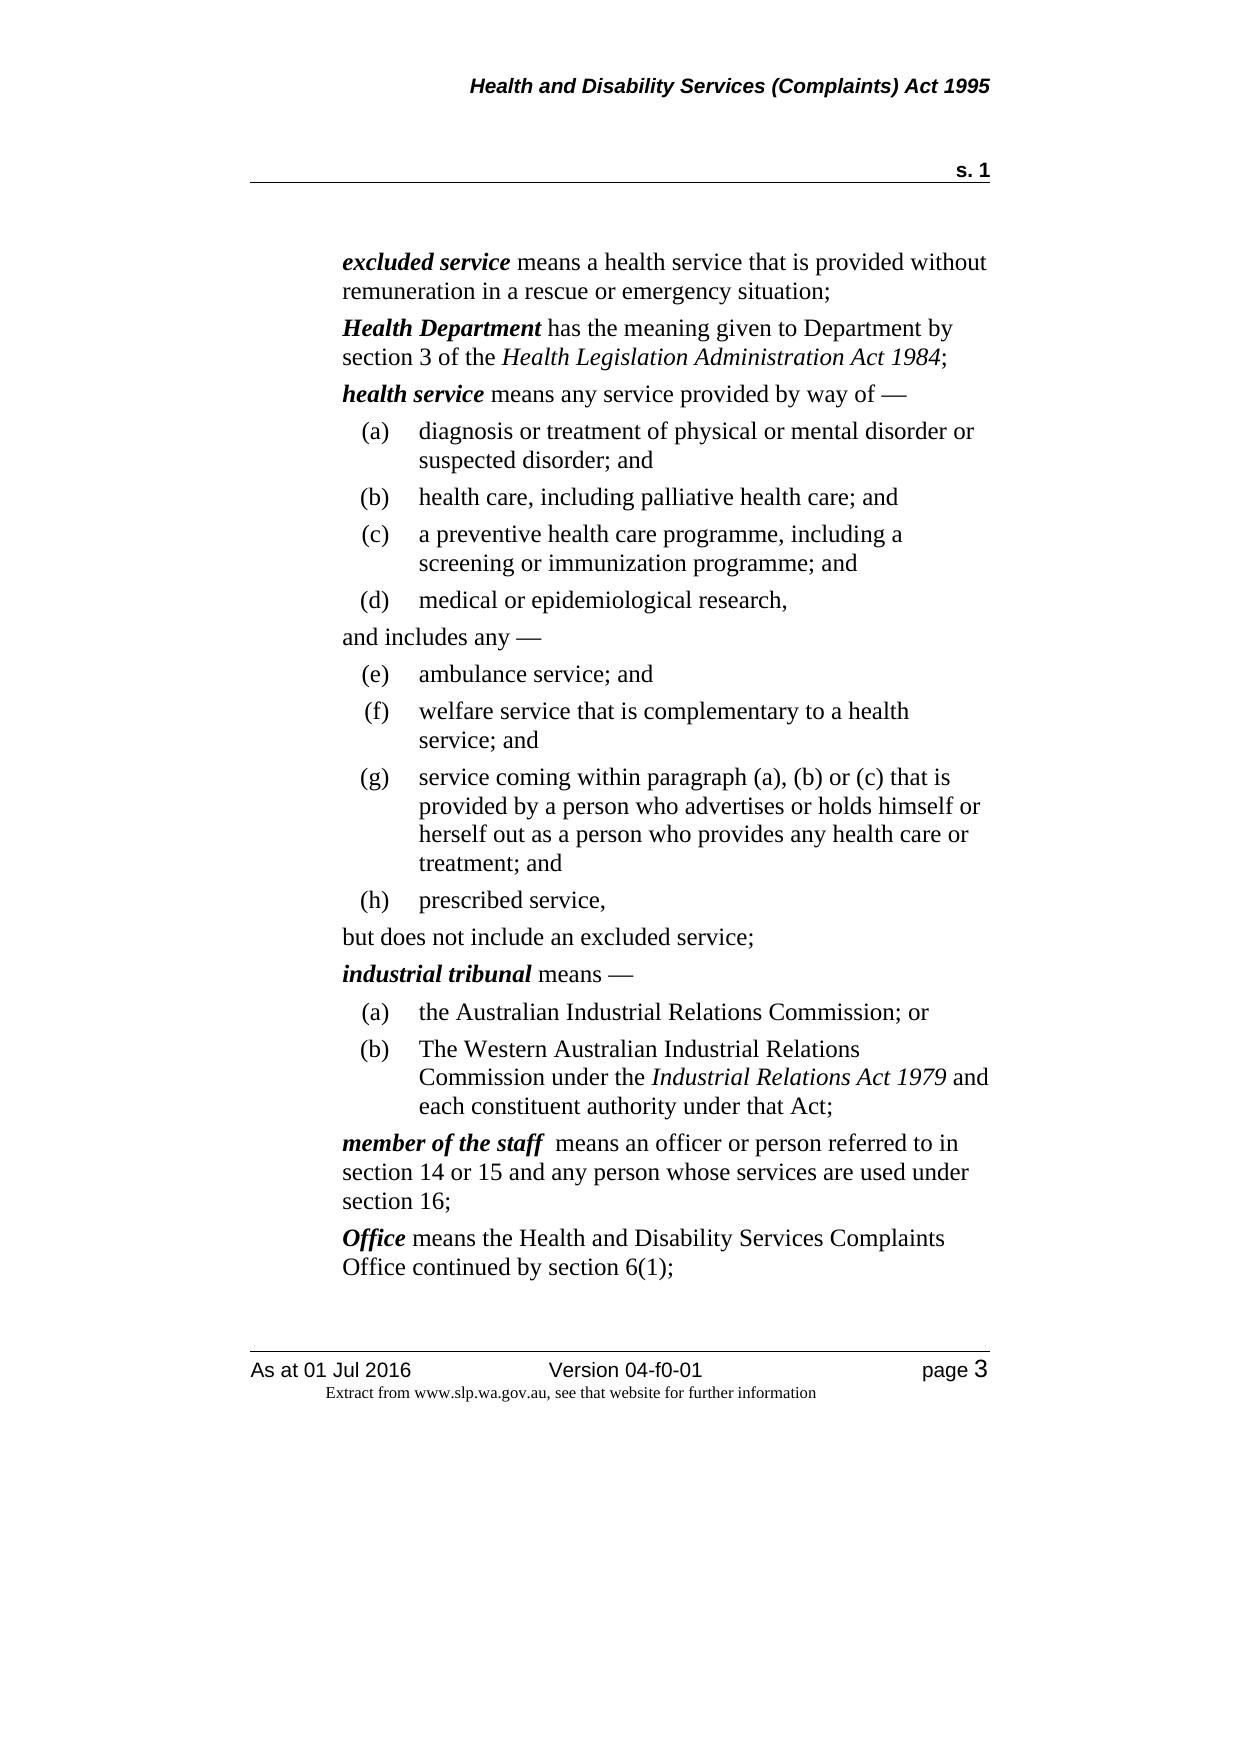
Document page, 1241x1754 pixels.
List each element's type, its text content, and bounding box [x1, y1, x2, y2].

text health service means any service provided by way of — [250, 379, 990, 408]
text Health Department has the meaning given to Department by section 3 of the Health Legislation Administration Act 1984; [250, 313, 990, 371]
text (a) diagnosis or treatment of physical or mental disorder or suspected disorder; and [250, 416, 990, 474]
text but does not include an excluded service; [250, 922, 990, 951]
text (f) welfare service that is complementary to a health service; and [250, 696, 990, 754]
text (c) a preventive health care programme, including a screening or immunization programme; and [250, 519, 990, 577]
text (g) service coming within paragraph (a), (b) or (c) that is provided by a person who advertises or holds himself or herself out as a person who provides any health care or treatment; and [250, 762, 990, 877]
text (b) health care, including palliative health care; and [250, 482, 990, 511]
text excluded service means a health service that is provided without remuneration in a rescue or emergency situation; [250, 247, 990, 305]
text member of the staff means an officer or person referred to in section 14 or 15 and any person whose services are used under section 16; [250, 1128, 990, 1214]
text (a) the Australian Industrial Relations Commission; or [250, 997, 990, 1025]
text (b) The Western Australian Industrial Relations Commission under the Industrial Relations Act 1979 and each constituent authority under that Act; [250, 1034, 990, 1120]
text (d) medical or epidemiological research, [250, 585, 990, 614]
text industrial tribunal means — [250, 959, 990, 988]
text (h) prescribed service, [250, 885, 990, 914]
text and includes any — [250, 622, 990, 651]
text (e) ambulance service; and [250, 659, 990, 688]
text Office means the Health and Disability Services Complaints Office continued by section 6(1); [250, 1223, 990, 1280]
